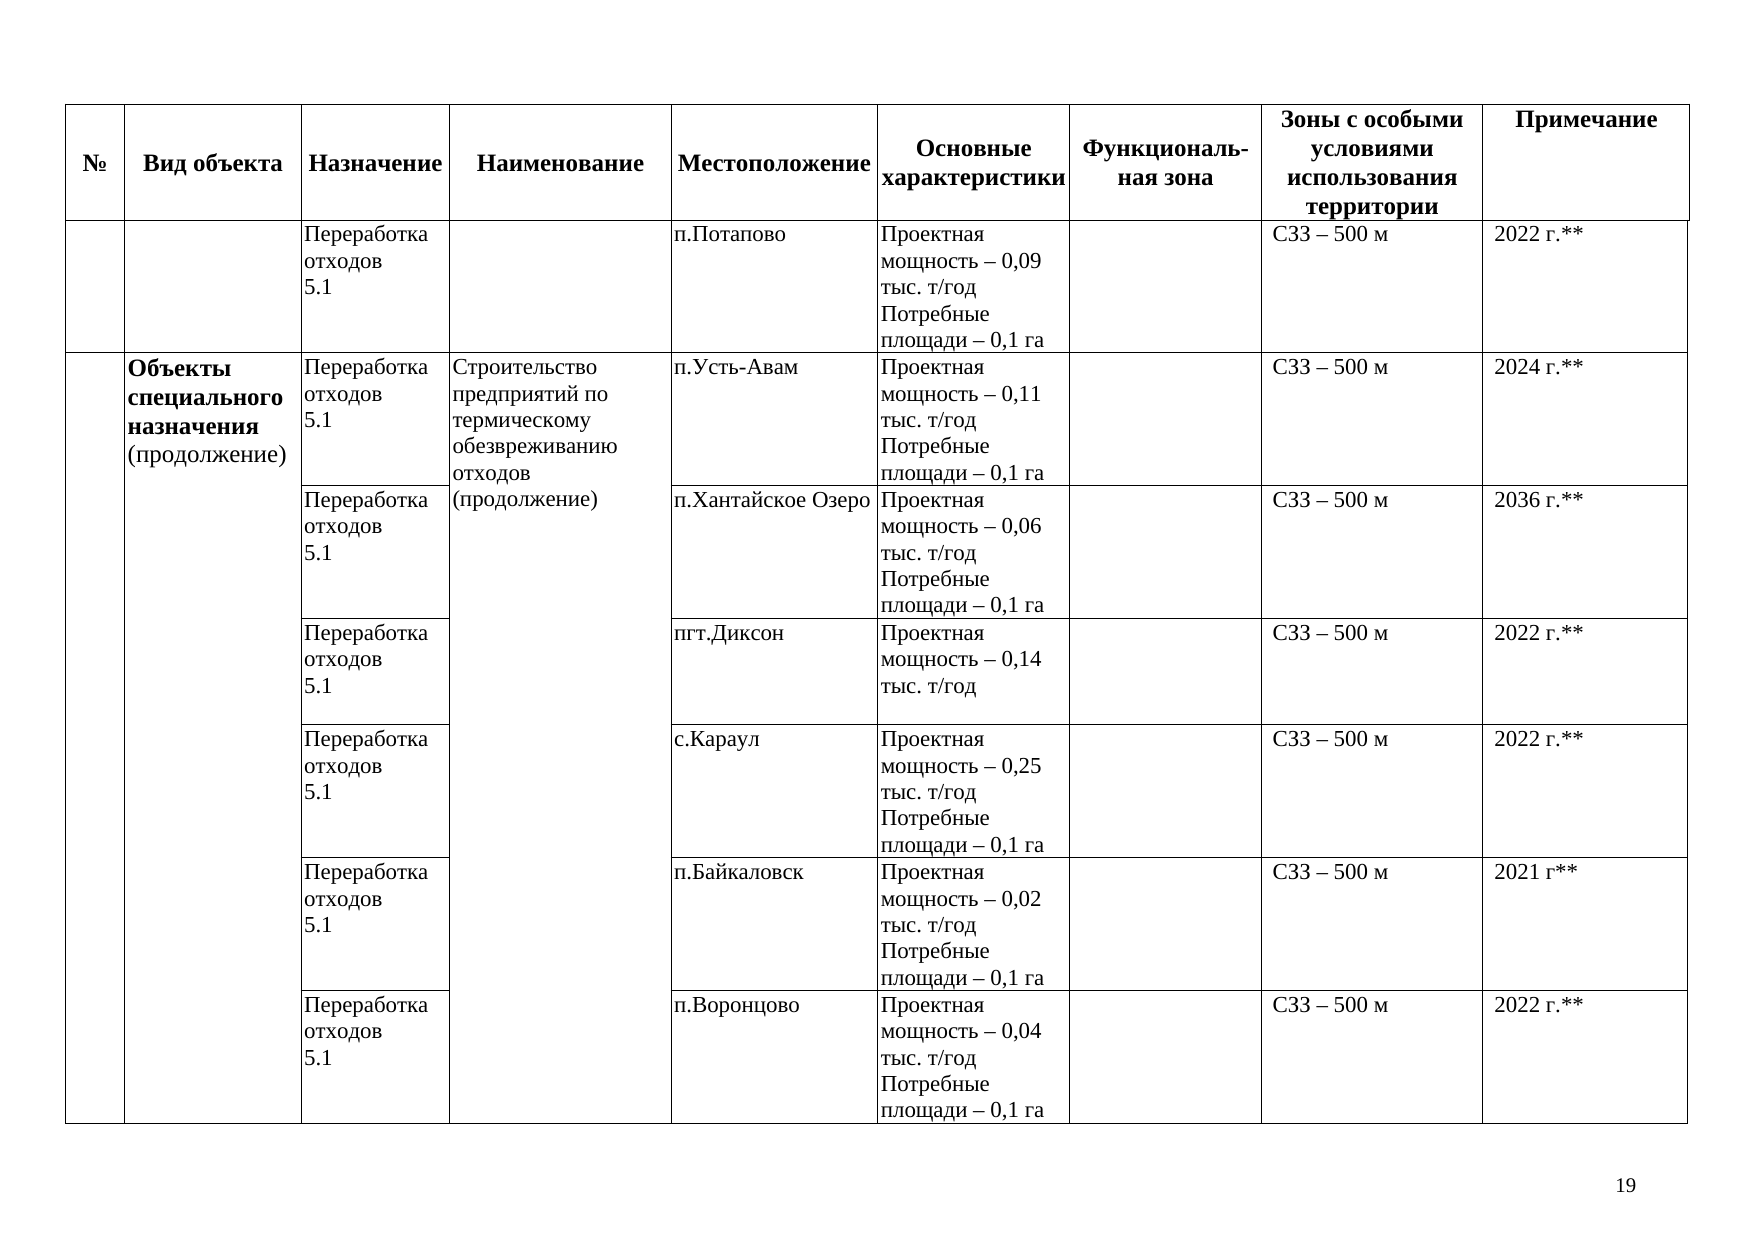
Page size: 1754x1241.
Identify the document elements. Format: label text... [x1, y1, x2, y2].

table_header Зоны с особыми условиями использования территории [1262, 105, 1482, 219]
table_cell Переработка отходов 5.1 [302, 858, 449, 990]
table_cell 2022 г.** [1483, 619, 1687, 724]
table_cell СЗЗ – 500 м [1262, 991, 1482, 1123]
table_cell [1070, 619, 1261, 724]
table_header Вид объекта [125, 105, 301, 219]
table_cell СЗЗ – 500 м [1262, 221, 1482, 352]
table_header Назначение [302, 105, 449, 219]
table_cell 2022 г.** [1483, 725, 1687, 857]
table_cell 2022 г.** [1483, 991, 1687, 1123]
table_cell п.Усть-Авам [672, 353, 877, 485]
table_cell Проектная мощность – 0,02 тыс. т/год Потребные площади – 0,1 га [878, 858, 1069, 990]
table_cell [1070, 221, 1261, 352]
table_cell [1070, 858, 1261, 990]
table_cell 2022 г.** [1483, 221, 1687, 352]
table_header Местоположение [672, 105, 877, 219]
table_cell Проектная мощность – 0,06 тыс. т/год Потребные площади – 0,1 га [878, 486, 1069, 618]
table_cell Переработка отходов 5.1 [302, 725, 449, 857]
table_cell 2036 г.** [1483, 486, 1687, 618]
table_cell [1070, 725, 1261, 857]
table_header Примечание [1483, 105, 1689, 219]
table_cell [1070, 353, 1261, 485]
table_cell Проектная мощность – 0,14 тыс. т/год [878, 619, 1069, 724]
table_header Функциональ- ная зона [1070, 105, 1261, 219]
table_cell СЗЗ – 500 м [1262, 858, 1482, 990]
table_header Основные характеристики [878, 105, 1069, 219]
table_cell п.Воронцово [672, 991, 877, 1123]
table_cell Переработка отходов 5.1 [302, 353, 449, 485]
table_cell Переработка отходов 5.1 [302, 991, 449, 1123]
table_cell Строительство предприятий по термическому обезвреживанию отходов (продолжение) [450, 353, 671, 1123]
table_cell Проектная мощность – 0,09 тыс. т/год Потребные площади – 0,1 га [878, 221, 1069, 352]
table_cell Переработка отходов 5.1 [302, 486, 449, 618]
table_header Наименование [450, 105, 671, 219]
table_cell Объекты специального назначения (продолжение) [125, 353, 301, 1123]
table_cell Проектная мощность – 0,25 тыс. т/год Потребные площади – 0,1 га [878, 725, 1069, 857]
table_cell пгт.Диксон [672, 619, 877, 724]
table_cell СЗЗ – 500 м [1262, 353, 1482, 485]
table_cell п.Байкаловск [672, 858, 877, 990]
table_cell [1070, 991, 1261, 1123]
table_cell п.Потапово [672, 221, 877, 352]
table_cell Переработка отходов 5.1 [302, 619, 449, 724]
table_cell [1070, 486, 1261, 618]
table_cell Проектная мощность – 0,11 тыс. т/год Потребные площади – 0,1 га [878, 353, 1069, 485]
table_cell с.Караул [672, 725, 877, 857]
table_cell СЗЗ – 500 м [1262, 725, 1482, 857]
table_cell СЗЗ – 500 м [1262, 619, 1482, 724]
table_cell СЗЗ – 500 м [1262, 486, 1482, 618]
table_cell Переработка отходов 5.1 [302, 221, 449, 352]
table_cell п.Хантайское Озеро [672, 486, 877, 618]
table_header № [66, 105, 124, 219]
table_cell [66, 353, 124, 1123]
table_cell Проектная мощность – 0,04 тыс. т/год Потребные площади – 0,1 га [878, 991, 1069, 1123]
table_cell 2021 г** [1483, 858, 1687, 990]
table_cell 2024 г.** [1483, 353, 1687, 485]
